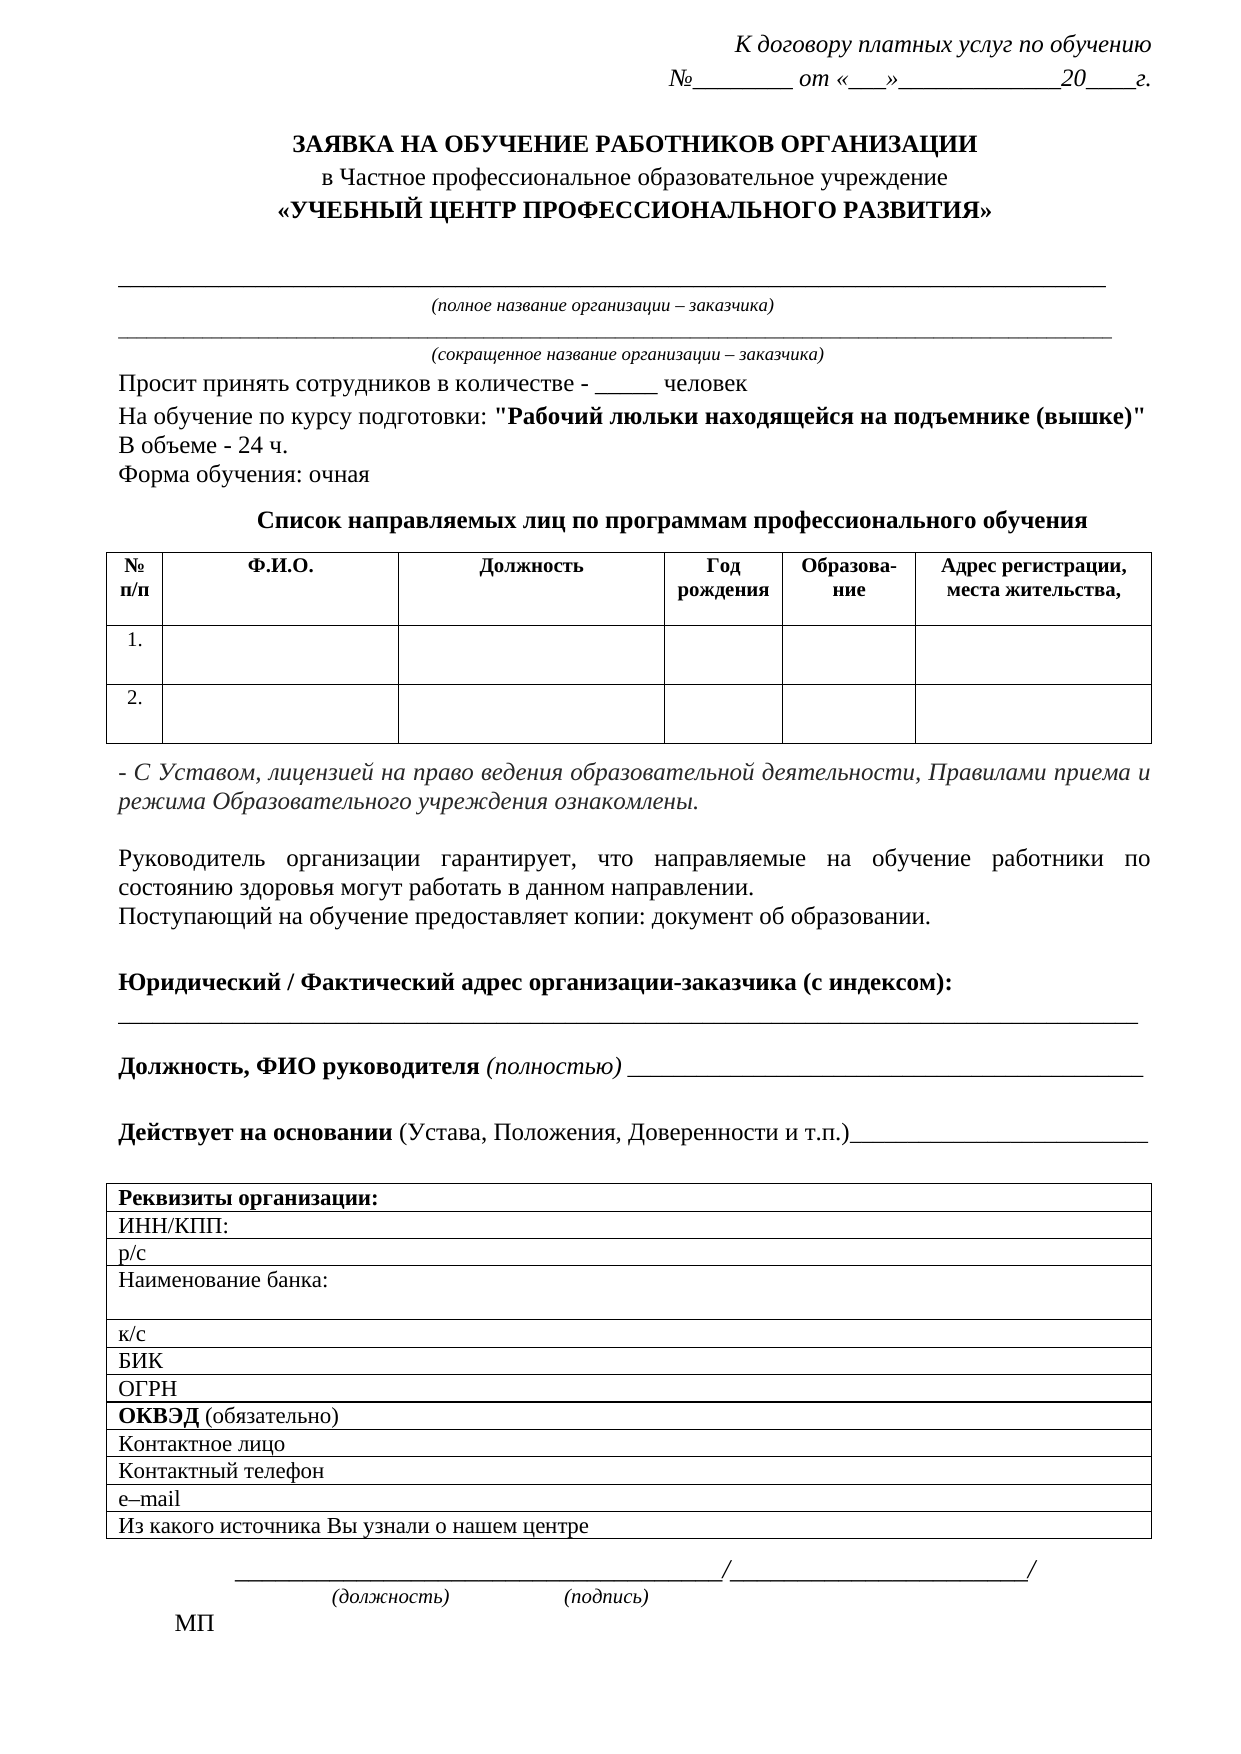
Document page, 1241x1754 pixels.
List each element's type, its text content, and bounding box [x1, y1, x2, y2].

text На обучение по курсу подготовки: "Рабочий люльки находящейся на подъемнике (вышке)" [118, 401, 1152, 430]
table_cell [783, 685, 915, 742]
table_cell [163, 626, 398, 684]
table_cell [665, 626, 782, 684]
text (полное название организации – заказчика) [118, 294, 1152, 315]
table_header Адрес регистрации, места жительства, [916, 553, 1151, 625]
text Юридический / Фактический адрес организации-заказчика (с индексом): [118, 967, 1152, 996]
text Должность, ФИО руководителя (полностью) _____________________________________________ [118, 1051, 1152, 1080]
text ЗАЯВКА НА ОБУЧЕНИЕ РАБОТНИКОВ ОРГАНИЗАЦИИ [118, 129, 1152, 157]
text Поступающий на обучение предоставляет копии: документ об образовании. [118, 901, 1152, 930]
table_cell Из какого источника Вы узнали о нашем центре [107, 1512, 1151, 1538]
text (сокращенное название организации – заказчика) [118, 343, 1152, 365]
list Список направляемых лиц по программам профессионального обучения [193, 505, 1152, 534]
text __________________________________________________________________________________________________________ [118, 318, 1152, 340]
table_cell БИК [107, 1348, 1151, 1374]
table_header Образова- ние [783, 553, 915, 625]
table_cell Наименование банка: [107, 1266, 1151, 1319]
text - С Уставом, лицензией на право ведения образовательной деятельности, Правилами приема и режима Образовательного учреждения ознакомлены. [118, 757, 1152, 815]
table_cell [916, 685, 1151, 742]
table_header № п/п [107, 553, 162, 625]
text в Частное профессиональное образовательное учреждение [118, 162, 1152, 190]
text _________________________________________________________________________________________ [118, 1000, 1152, 1026]
table_cell [399, 685, 664, 742]
table_cell [163, 685, 398, 742]
text «УЧЕБНЫЙ ЦЕНТР ПРОФЕССИОНАЛЬНОГО РАЗВИТИЯ» [118, 195, 1152, 223]
table_cell [665, 685, 782, 742]
table_cell Контактный телефон [107, 1457, 1151, 1483]
table_cell 2. [107, 685, 162, 742]
text К договору платных услуг по обучению [118, 29, 1152, 58]
text В объеме - 24 ч. [118, 430, 1152, 459]
text _______________________________________________________________________________ [118, 261, 1152, 289]
table_header Должность [399, 553, 664, 625]
text Форма обучения: очная [118, 459, 1152, 487]
table_cell ОКВЭД (обязательно) [107, 1403, 1151, 1429]
table_header Ф.И.О. [163, 553, 398, 625]
table_cell e–mail [107, 1485, 1151, 1511]
table_cell Контактное лицо [107, 1430, 1151, 1456]
table_header Год рождения [665, 553, 782, 625]
text Действует на основании (Устава, Положения, Доверенности и т.п.)__________________________ [118, 1117, 1152, 1146]
text Руководитель организации гарантирует, что направляемые на обучение работники по состоянию здоровья могут работать в данном направлении. [118, 843, 1152, 901]
text №________ от «___»_____________20____г. [118, 63, 1152, 91]
table_header Реквизиты организации: [107, 1184, 1151, 1211]
text ____________________________________/______________________/ [118, 1553, 1152, 1584]
text Просит принять сотрудников в количестве - _____ человек [118, 368, 1152, 397]
text МП [118, 1608, 1152, 1637]
table_cell 1. [107, 626, 162, 684]
table_cell р/с [107, 1239, 1151, 1265]
table_cell ИНН/КПП: [107, 1212, 1151, 1238]
text (должность) (подпись) [118, 1584, 1152, 1608]
table_cell ОГРН [107, 1375, 1151, 1401]
table_cell [399, 626, 664, 684]
table_cell [916, 626, 1151, 684]
table_cell [783, 626, 915, 684]
table_cell к/с [107, 1320, 1151, 1347]
